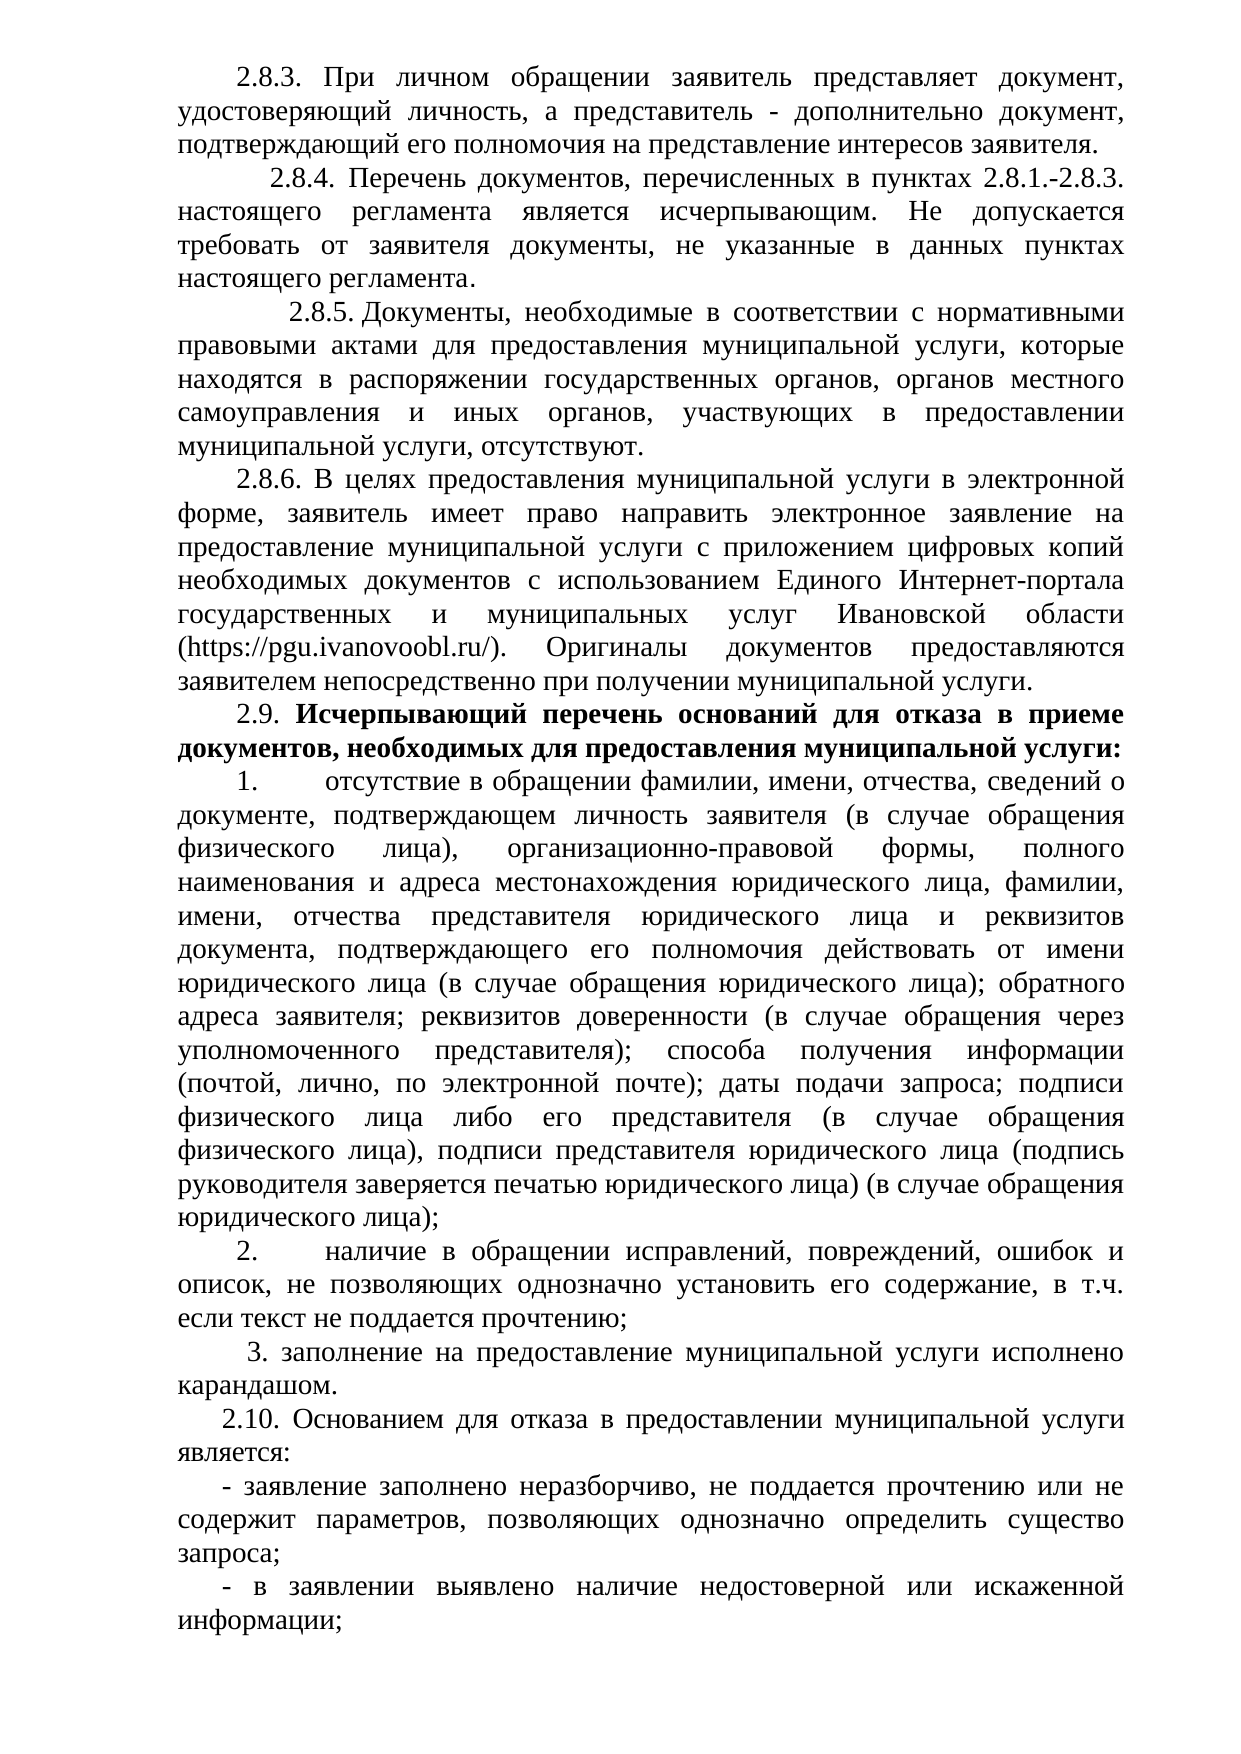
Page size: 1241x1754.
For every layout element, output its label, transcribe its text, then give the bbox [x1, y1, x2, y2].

list отсутствие в обращении фамилии, имени, отчества, сведений о документе, подтверждающем личность заявителя (в случае обращения физического лица), организационно-правовой формы, полного наименования и адреса местонахождения юридического лица, фамилии, имени, отчества представителя юридического лица и реквизитов документа, подтверждающего его полномочия действовать от имени юридического лица (в случае обращения юридического лица); обратного адреса заявителя; реквизитов доверенности (в случае обращения через уполномоченного представителя); способа получения информации (почтой, лично, по электронной почте); даты подачи запроса; подписи физического лица либо его представителя (в случае обращения физического лица), подписи представителя юридического лица (подпись руководителя заверяется печатью юридического лица) (в случае обращения юридического лица); [177, 763, 1125, 1233]
text 2.10. Основанием для отказа в предоставлении муниципальной услуги является: [177, 1401, 1125, 1468]
text - в заявлении выявлено наличие недостоверной или искаженной информации; [177, 1568, 1125, 1636]
text 2.8.4. Перечень документов, перечисленных в пунктах 2.8.1.-2.8.3. настоящего регламента является исчерпывающим. Не допускается требовать от заявителя документы, не указанные в данных пунктах настоящего регламента. [177, 160, 1125, 294]
list наличие в обращении исправлений, повреждений, ошибок и описок, не позволяющих однозначно установить его содержание, в т.ч. если текст не поддается прочтению; [177, 1233, 1125, 1334]
text 2.9. Исчерпывающий перечень оснований для отказа в приеме документов, необходимых для предоставления муниципальной услуги: [177, 696, 1125, 763]
text 2.8.3. При личном обращении заявитель представляет документ, удостоверяющий личность, а представитель - дополнительно документ, подтверждающий его полномочия на представление интересов заявителя. [177, 59, 1125, 160]
text 2.8.6. В целях предоставления муниципальной услуги в электронной форме, заявитель имеет право направить электронное заявление на предоставление муниципальной услуги с приложением цифровых копий необходимых документов с использованием Единого Интернет-портала государственных и муниципальных услуг Ивановской области (https://pgu.ivanovoobl.ru/). Оригиналы документов предоставляются заявителем непосредственно при получении муниципальной услуги. [177, 462, 1125, 696]
text 2.8.5. Документы, необходимые в соответствии с нормативными правовыми актами для предоставления муниципальной услуги, которые находятся в распоряжении государственных органов, органов местного самоуправления и иных органов, участвующих в предоставлении муниципальной услуги, отсутствуют. [177, 294, 1125, 462]
text - заявление заполнено неразборчиво, не поддается прочтению или не содержит параметров, позволяющих однозначно определить существо запроса; [177, 1468, 1125, 1568]
text 3. заполнение на предоставление муниципальной услуги исполнено карандашом. [177, 1334, 1125, 1401]
